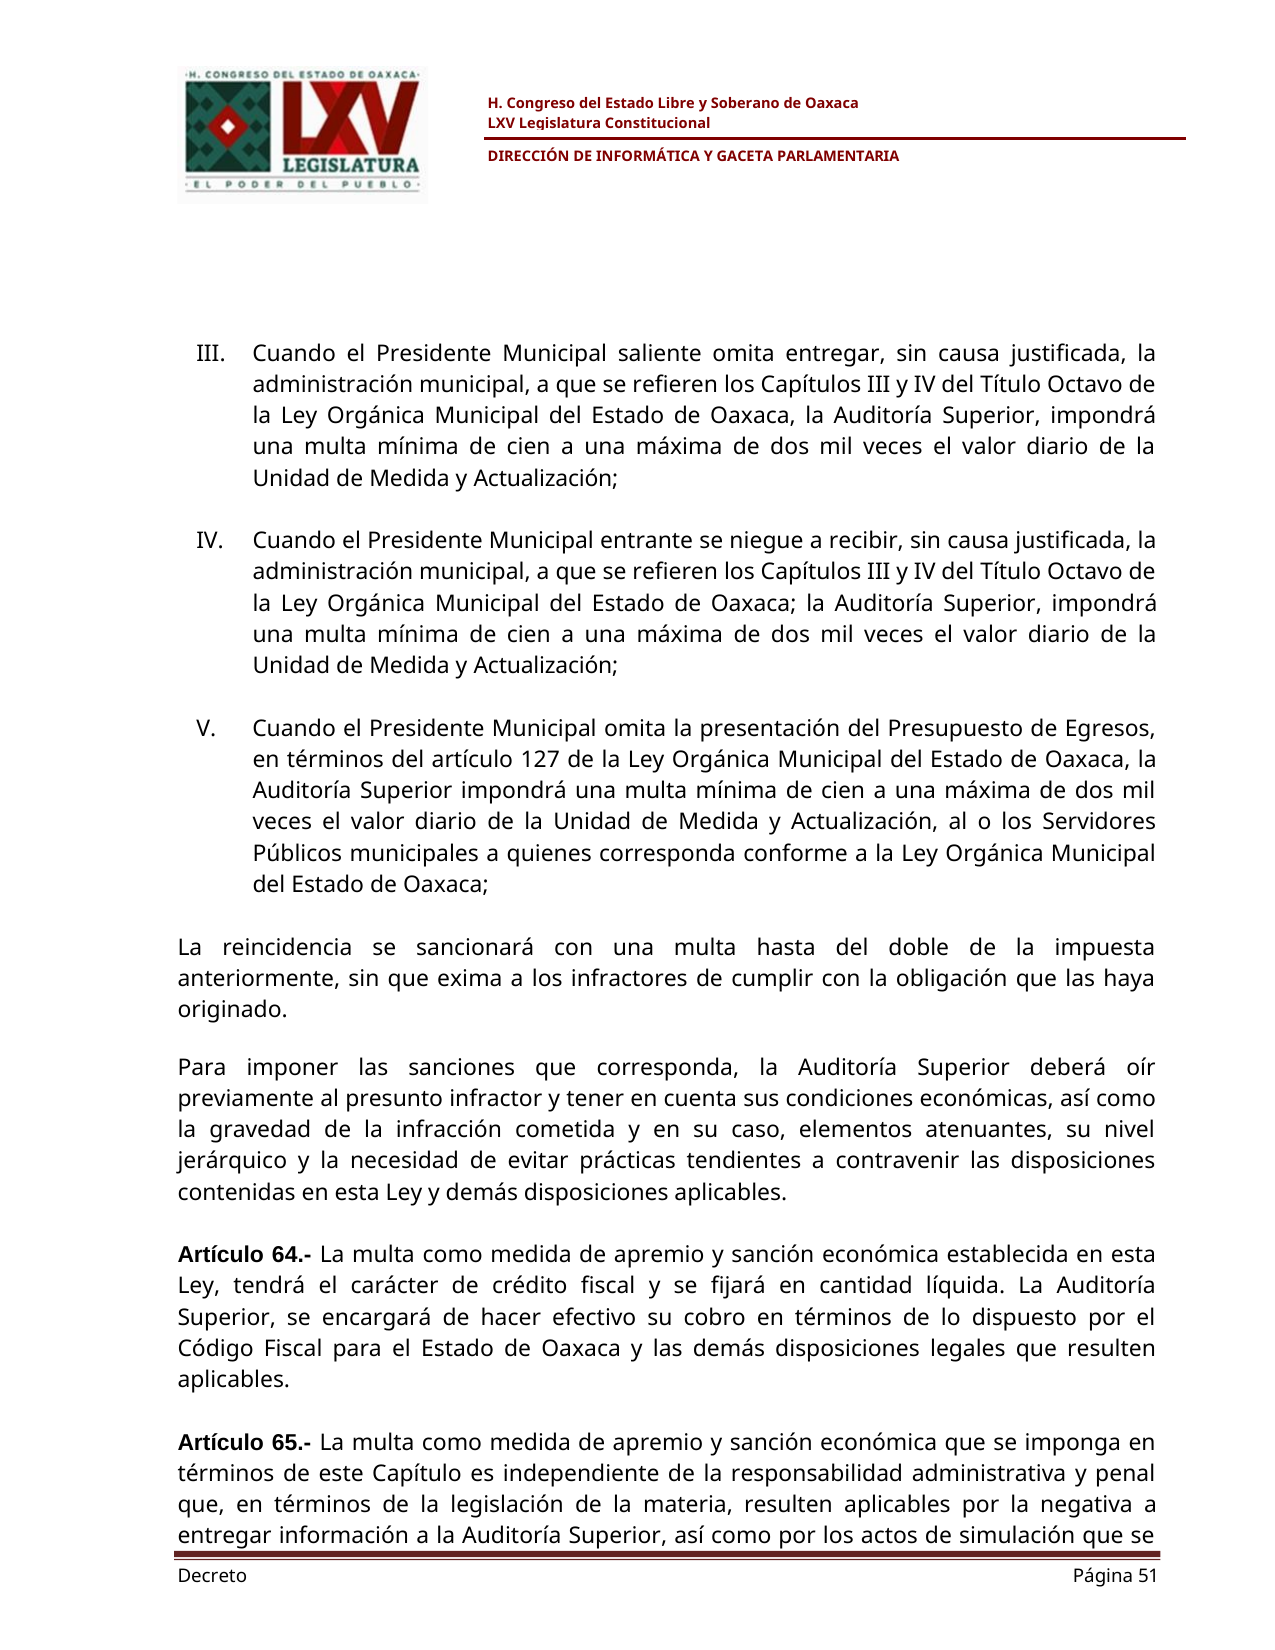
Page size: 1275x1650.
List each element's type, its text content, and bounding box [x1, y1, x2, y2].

text Para imponer las sanciones que corresponda, la Auditoría Superior deberá oír previamente al presunto infractor y tener en cuenta sus condiciones económicas, así como la gravedad de la infracción cometida y en su caso, elementos atenuantes, su nivel jerárquico y la necesidad de evitar prácticas tendientes a contravenir las disposiciones contenidas en esta Ley y demás disposiciones aplicables. [177, 1050, 1157, 1207]
text La reincidencia se sancionará con una multa hasta del doble de la impuesta anteriormente, sin que exima a los infractores de cumplir con la obligación que las haya originado. [177, 930, 1156, 1024]
text Artículo 64.- La multa como medida de apremio y sanción económica establecida en esta Ley, tendrá el carácter de crédito fiscal y se fijará en cantidad líquida. La Auditoría Superior, se encargará de hacer efectivo su cobro en términos de lo dispuesto por el Código Fiscal para el Estado de Oaxaca y las demás disposiciones legales que resulten aplicables. [177, 1238, 1157, 1394]
list Cuando el Presidente Municipal saliente omita entregar, sin causa justificada, la administración municipal, a que se refieren los Capítulos III y IV del Título Octavo de la Ley Orgánica Municipal del Estado de Oaxaca, la Auditoría Superior, impondrá una multa mínima de cien a una máxima de dos mil veces el valor diario de la Unidad de Medida y Actualización; [196, 337, 1157, 493]
list Cuando el Presidente Municipal omita la presentación del Presupuesto de Egresos, en términos del artículo 127 de la Ley Orgánica Municipal del Estado de Oaxaca, la Auditoría Superior impondrá una multa mínima de cien a una máxima de dos mil veces el valor diario de la Unidad de Medida y Actualización, al o los Servidores Públicos municipales a quienes corresponda conforme a la Ley Orgánica Municipal del Estado de Oaxaca; [196, 712, 1157, 899]
list Cuando el Presidente Municipal entrante se niegue a recibir, sin causa justificada, la administración municipal, a que se refieren los Capítulos III y IV del Título Octavo de la Ley Orgánica Municipal del Estado de Oaxaca; la Auditoría Superior, impondrá una multa mínima de cien a una máxima de dos mil veces el valor diario de la Unidad de Medida y Actualización; [196, 524, 1157, 680]
picture [177, 66, 429, 204]
